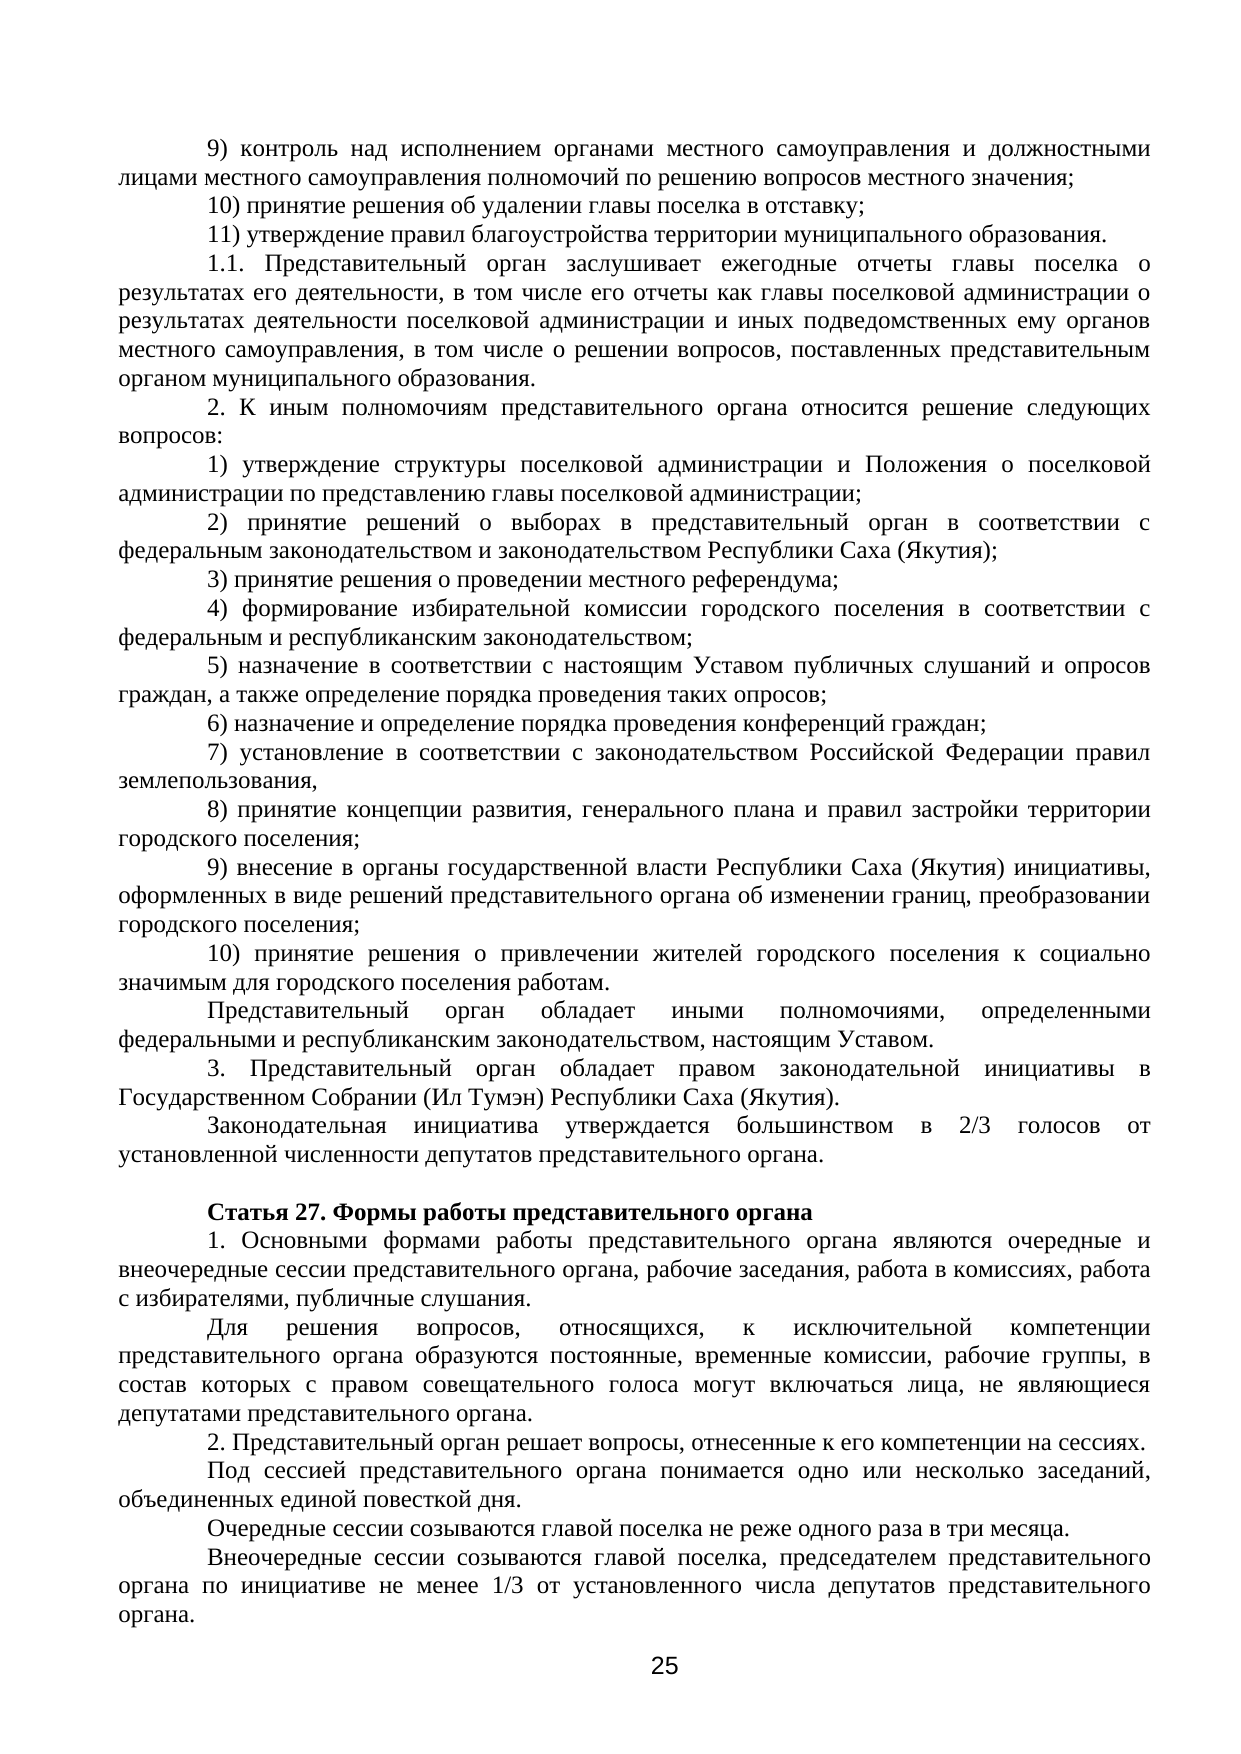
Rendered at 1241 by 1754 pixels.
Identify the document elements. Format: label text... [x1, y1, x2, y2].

text 3. Представительный орган обладает правом законодательной инициативы в Государственном Собрании (Ил Тумэн) Республики Саха (Якутия). [118, 1053, 1152, 1110]
text 1. Основными формами работы представительного органа являются очередные и внеочередные сессии представительного органа, рабочие заседания, работа в комиссиях, работа с избирателями, публичные слушания. [118, 1225, 1152, 1312]
text 2. Представительный орган решает вопросы, отнесенные к его компетенции на сессиях. [118, 1427, 1152, 1455]
text Законодательная инициатива утверждается большинством в 2/3 голосов от установленной численности депутатов представительного органа. [118, 1110, 1152, 1168]
text Представительный орган обладает иными полномочиями, определенными федеральными и республиканским законодательством, настоящим Уставом. [118, 995, 1152, 1053]
text 1) утверждение структуры поселковой администрации и Положения о поселковой администрации по представлению главы поселковой администрации; [118, 449, 1152, 507]
text 7) установление в соответствии с законодательством Российской Федерации правил землепользования, [118, 737, 1152, 794]
text Очередные сессии созываются главой поселка не реже одного раза в три месяца. [118, 1513, 1152, 1542]
text 6) назначение и определение порядка проведения конференций граждан; [118, 708, 1152, 737]
text 11) утверждение правил благоустройства территории муниципального образования. [118, 219, 1152, 248]
text 3) принятие решения о проведении местного референдума; [118, 564, 1152, 593]
text 8) принятие концепции развития, генерального плана и правил застройки территории городского поселения; [118, 794, 1152, 852]
text 5) назначение в соответствии с настоящим Уставом публичных слушаний и опросов граждан, а также определение порядка проведения таких опросов; [118, 650, 1152, 708]
text Статья 27. Формы работы представительного органа [118, 1197, 1152, 1225]
text Внеочередные сессии созываются главой поселка, председателем представительного органа по инициативе не менее 1/3 от установленного числа депутатов представительного органа. [118, 1542, 1152, 1628]
text 2) принятие решений о выборах в представительный орган в соответствии с федеральным законодательством и законодательством Республики Саха (Якутия); [118, 507, 1152, 564]
text 9) контроль над исполнением органами местного самоуправления и должностными лицами местного самоуправления полномочий по решению вопросов местного значения; [118, 133, 1152, 190]
text 10) принятие решения о привлечении жителей городского поселения к социально значимым для городского поселения работам. [118, 938, 1152, 995]
text 9) внесение в органы государственной власти Республики Саха (Якутия) инициативы, оформленных в виде решений представительного органа об изменении границ, преобразовании городского поселения; [118, 852, 1152, 938]
text 2. К иным полномочиям представительного органа относится решение следующих вопросов: [118, 392, 1152, 449]
text 1.1. Представительный орган заслушивает ежегодные отчеты главы поселка о результатах его деятельности, в том числе его отчеты как главы поселковой администрации о результатах деятельности поселковой администрации и иных подведомственных ему органов местного самоуправления, в том числе о решении вопросов, поставленных представительным органом муниципального образования. [118, 248, 1152, 392]
text Под сессией представительного органа понимается одно или несколько заседаний, объединенных единой повесткой дня. [118, 1455, 1152, 1513]
text Для решения вопросов, относящихся, к исключительной компетенции представительного органа образуются постоянные, временные комиссии, рабочие группы, в состав которых с правом совещательного голоса могут включаться лица, не являющиеся депутатами представительного органа. [118, 1312, 1152, 1427]
text 10) принятие решения об удалении главы поселка в отставку; [118, 190, 1152, 219]
text 4) формирование избирательной комиссии городского поселения в соответствии с федеральным и республиканским законодательством; [118, 593, 1152, 650]
